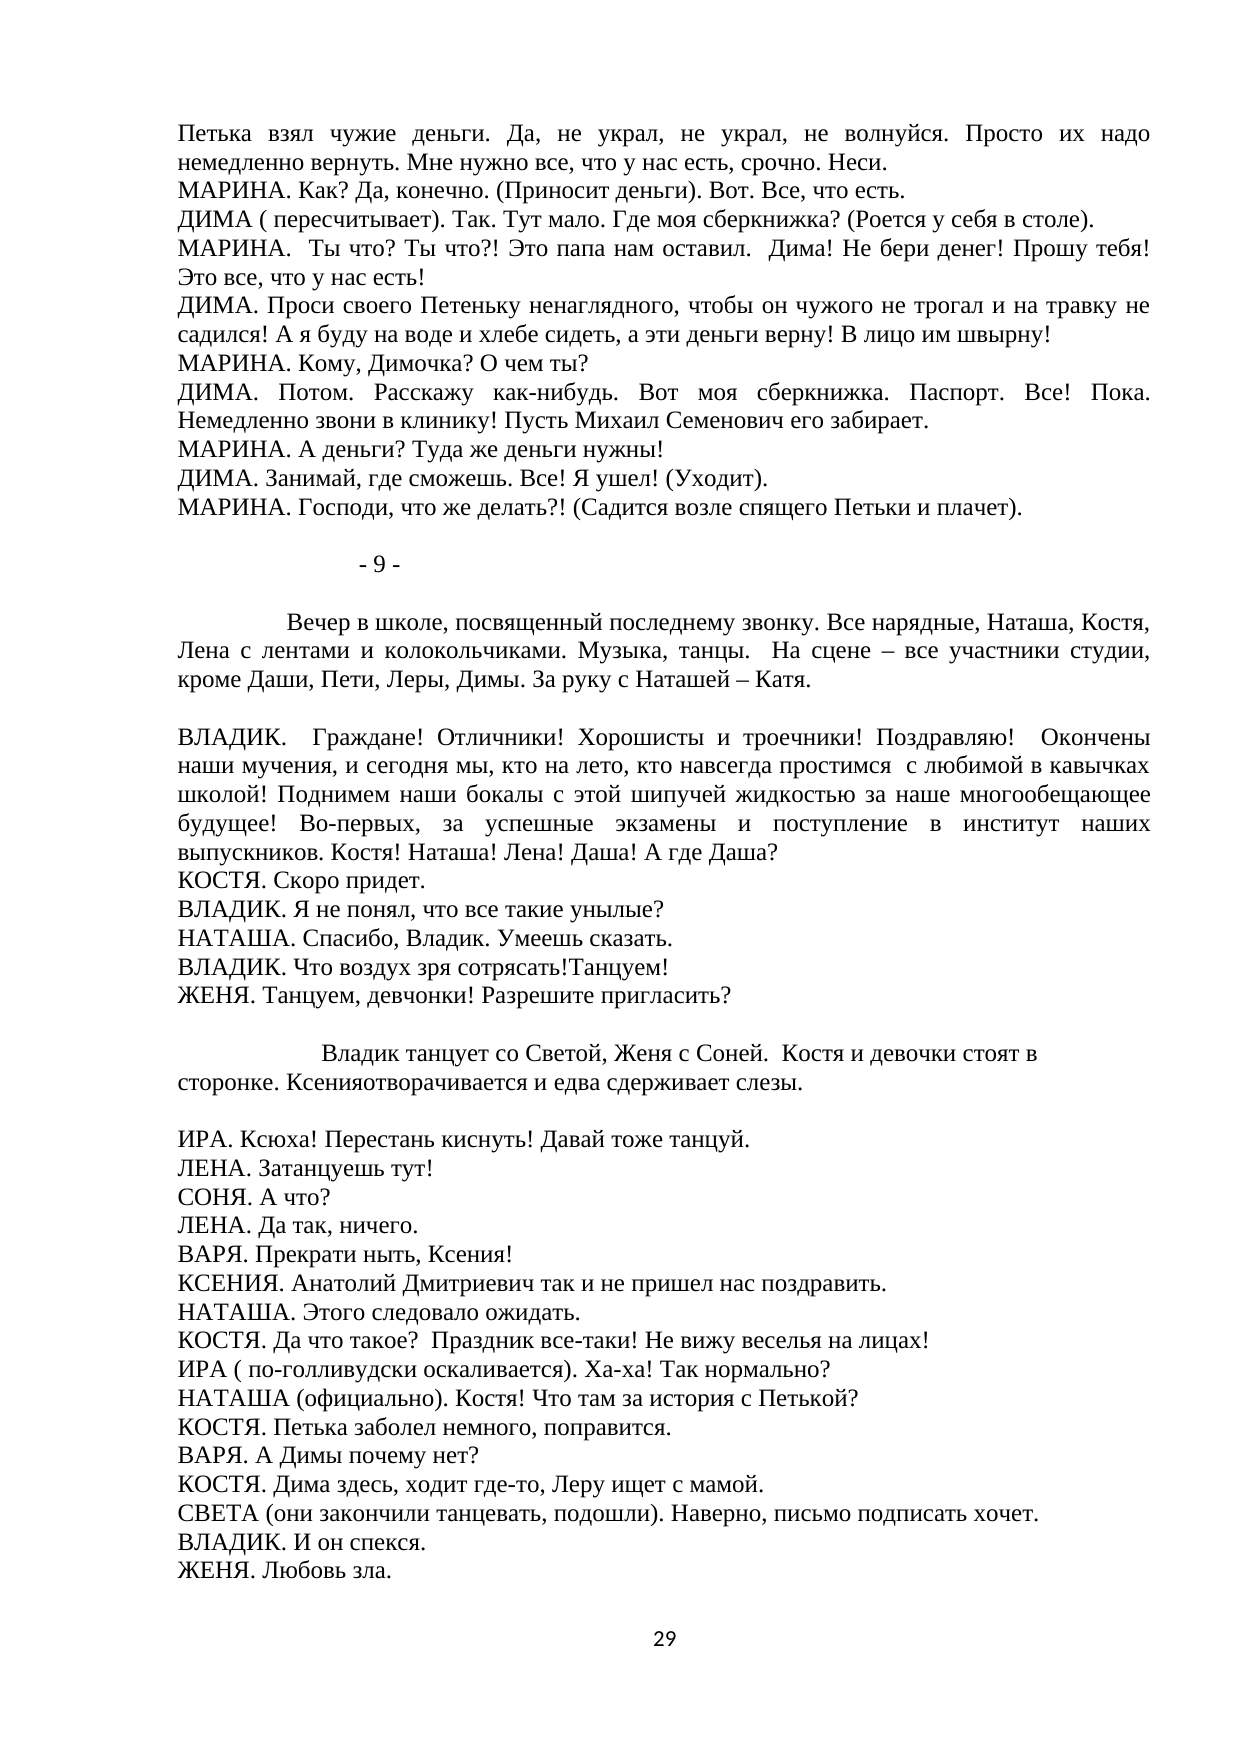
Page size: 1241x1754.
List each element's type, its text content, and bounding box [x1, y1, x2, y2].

text КОСТЯ. Да что такое? Праздник все-таки! Не вижу веселья на лицах! [177, 1326, 1152, 1354]
text Вечер в школе, посвященный последнему звонку. Все нарядные, Наташа, Костя, Лена с лентами и колокольчиками. Музыка, танцы. На сцене – все участники студии, кроме Даши, Пети, Леры, Димы. За руку с Наташей – Катя. [177, 607, 1152, 693]
text ВАРЯ. А Димы почему нет? [177, 1441, 1152, 1469]
text ДИМА. Проси своего Петеньку ненаглядного, чтобы он чужого не трогал и на травку не садился! А я буду на воде и хлебе сидеть, а эти деньги верну! В лицо им швырну! [177, 291, 1152, 348]
text КСЕНИЯ. Анатолий Дмитриевич так и не пришел нас поздравить. [177, 1268, 1152, 1297]
text МАРИНА. Господи, что же делать?! (Садится возле спящего Петьки и плачет). [177, 492, 1152, 521]
text НАТАША. Этого следовало ожидать. [177, 1297, 1152, 1326]
text - 9 - [177, 549, 1152, 578]
text КОСТЯ. Скоро придет. [177, 866, 1152, 894]
text ВЛАДИК. Граждане! Отличники! Хорошисты и троечники! Поздравляю! Окончены наши мучения, и сегодня мы, кто на лето, кто навсегда простимся с любимой в кавычках школой! Поднимем наши бокалы с этой шипучей жидкостью за наше многообещающее будущее! Во-первых, за успешные экзамены и поступление в институт наших выпускников. Костя! Наташа! Лена! Даша! А где Даша? [177, 722, 1152, 866]
text КОСТЯ. Дима здесь, ходит где-то, Леру ищет с мамой. [177, 1469, 1152, 1498]
text ЛЕНА. Затанцуешь тут! [177, 1153, 1152, 1182]
text НАТАША (официально). Костя! Что там за история с Петькой? [177, 1383, 1152, 1412]
text ДИМА. Занимай, где сможешь. Все! Я ушел! (Уходит). [177, 463, 1152, 492]
text СВЕТА (они закончили танцевать, подошли). Наверно, письмо подписать хочет. [177, 1498, 1152, 1527]
text ЖЕНЯ. Любовь зла. [177, 1556, 1152, 1584]
text ИРА. Ксюха! Перестань киснуть! Давай тоже танцуй. [177, 1124, 1152, 1153]
text МАРИНА. Ты что? Ты что?! Это папа нам оставил. Дима! Не бери денег! Прошу тебя! Это все, что у нас есть! [177, 233, 1152, 291]
text ЖЕНЯ. Танцуем, девчонки! Разрешите пригласить? [177, 981, 1152, 1009]
text МАРИНА. Как? Да, конечно. (Приносит деньги). Вот. Все, что есть. [177, 176, 1152, 204]
text сторонке. Ксенияотворачивается и едва сдерживает слезы. [177, 1067, 1152, 1096]
text МАРИНА. Кому, Димочка? О чем ты? [177, 348, 1152, 377]
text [177, 118, 1152, 176]
text ДИМА. Потом. Расскажу как-нибудь. Вот моя сберкнижка. Паспорт. Все! Пока. Немедленно звони в клинику! Пусть Михаил Семенович его забирает. [177, 377, 1152, 434]
text ЛЕНА. Да так, ничего. [177, 1211, 1152, 1239]
text КОСТЯ. Петька заболел немного, поправится. [177, 1412, 1152, 1441]
text ДИМА ( пересчитывает). Так. Тут мало. Где моя сберкнижка? (Роется у себя в столе). [177, 204, 1152, 233]
text МАРИНА. А деньги? Туда же деньги нужны! [177, 434, 1152, 463]
text НАТАША. Спасибо, Владик. Умеешь сказать. [177, 923, 1152, 952]
text Владик танцует со Светой, Женя с Соней. Костя и девочки стоят в [177, 1038, 1152, 1067]
text СОНЯ. А что? [177, 1182, 1152, 1211]
text ВЛАДИК. Что воздух зря сотрясать!Танцуем! [177, 952, 1152, 981]
text ВЛАДИК. И он спекся. [177, 1527, 1152, 1556]
text ВЛАДИК. Я не понял, что все такие унылые? [177, 894, 1152, 923]
text ВАРЯ. Прекрати ныть, Ксения! [177, 1239, 1152, 1268]
text ИРА ( по-голливудски оскаливается). Ха-ха! Так нормально? [177, 1354, 1152, 1383]
